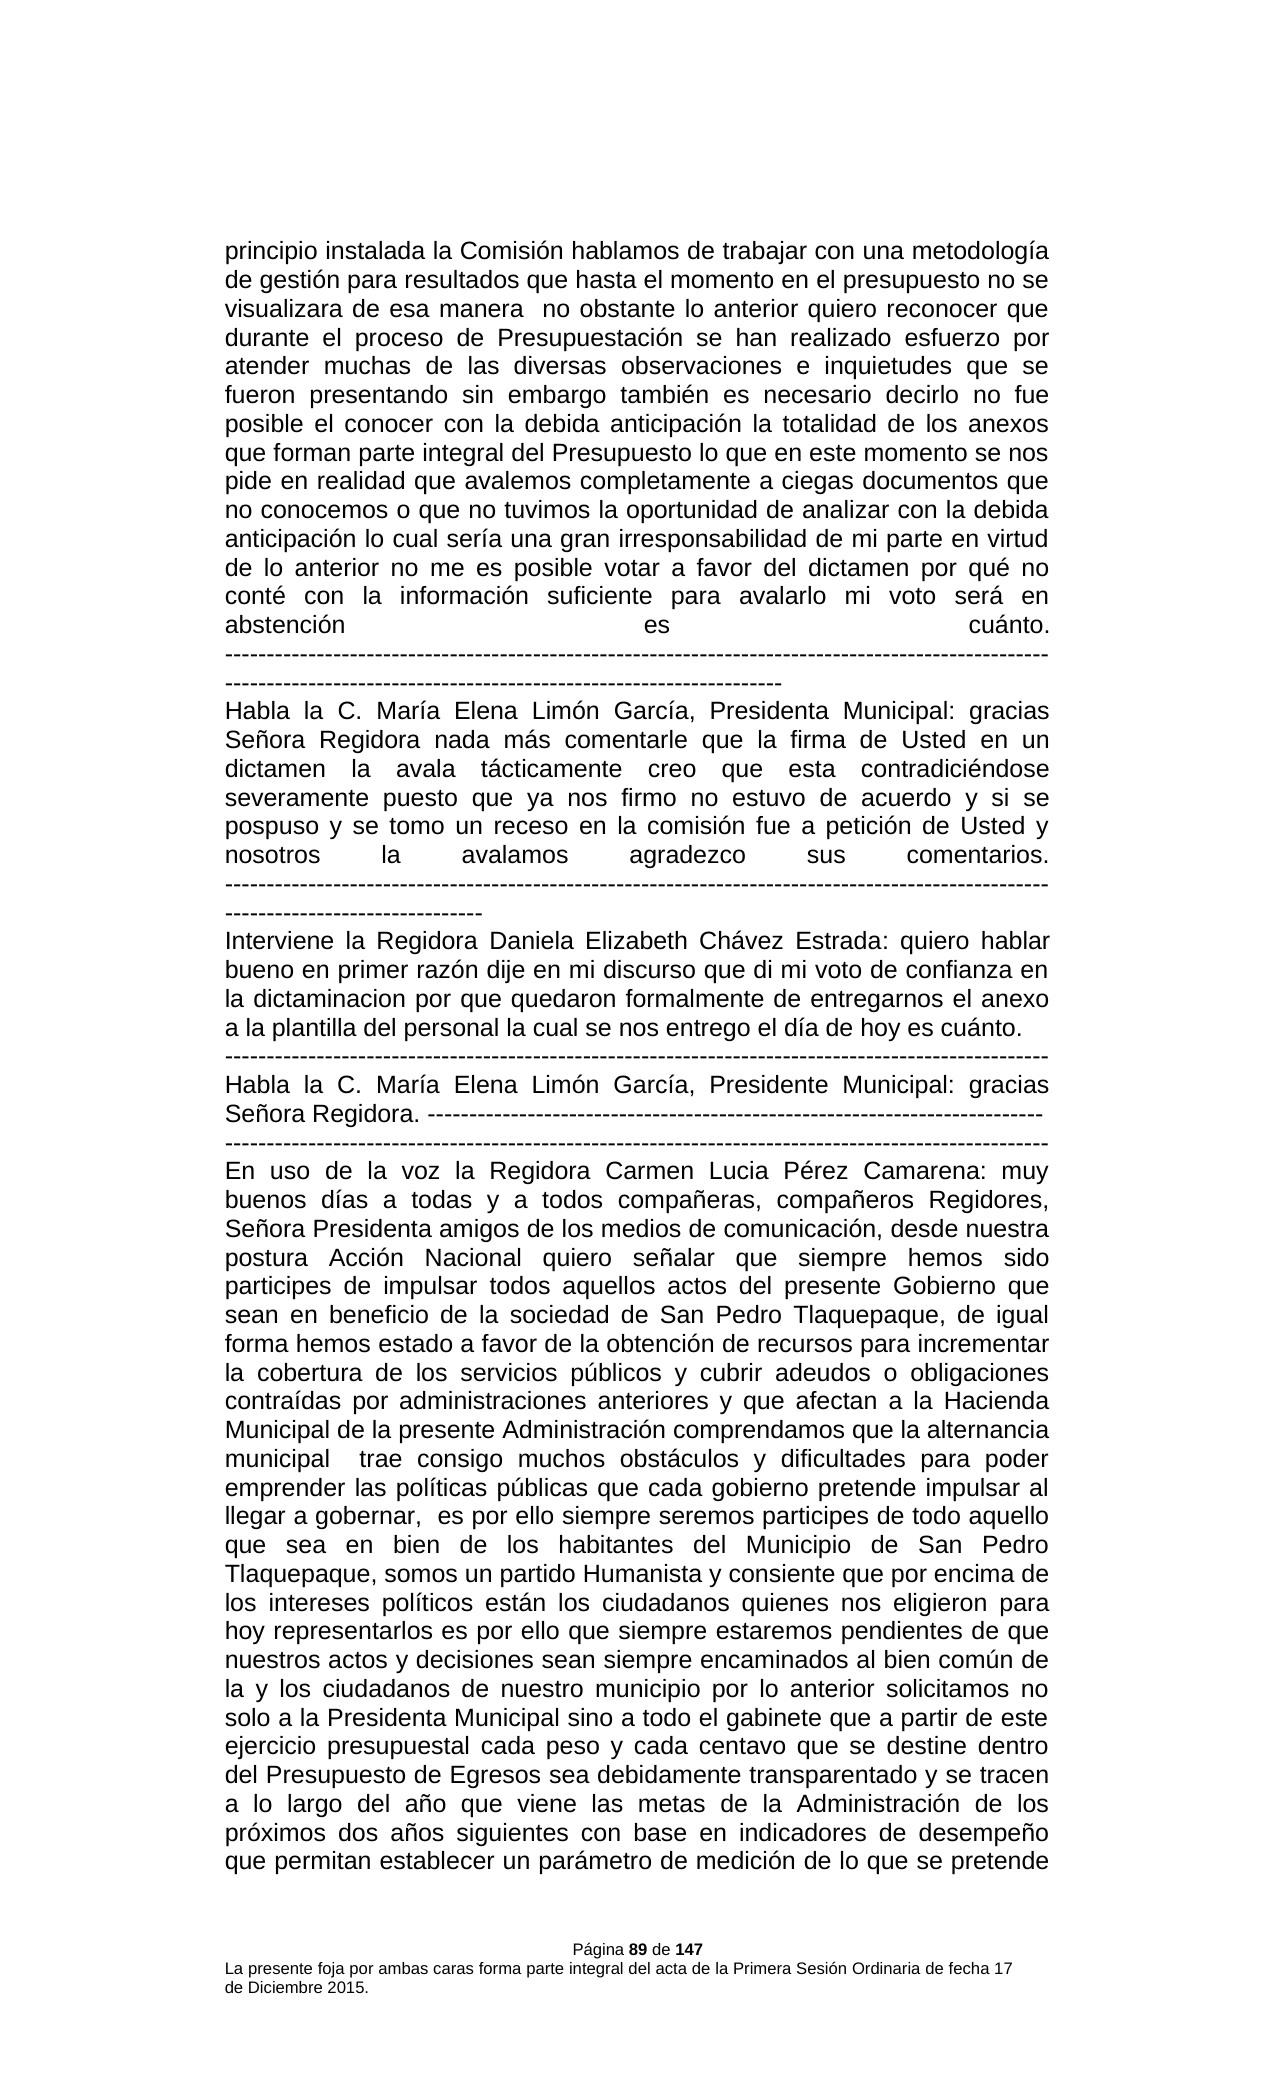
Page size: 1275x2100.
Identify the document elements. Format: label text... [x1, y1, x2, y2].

text Habla la C. María Elena Limón García, Presidenta Municipal: gracias Señora Regidora nada más comentarle que la firma de Usted en un dictamen la avala tácticamente creo que esta contradiciéndose severamente puesto que ya nos firmo no estuvo de acuerdo y si se pospuso y se tomo un receso en la comisión fue a petición de Usted y nosotros la avalamos agradezco sus comentarios. ---------------------------------------------------------------------------------------------------------------------------------- [224, 696, 1051, 926]
text --------------------------------------------------------------------------------------------------- [224, 1127, 1051, 1156]
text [224, 1156, 1051, 1875]
text ---------------------------------------------------------------------------------------------------Habla la C. María Elena Limón García, Presidente Municipal: gracias Señora Regidora. -------------------------------------------------------------------------- [224, 1041, 1051, 1127]
text Interviene la Regidora Daniela Elizabeth Chávez Estrada: quiero hablar bueno en primer razón dije en mi discurso que di mi voto de confianza en la dictaminacion por que quedaron formalmente de entregarnos el anexo a la plantilla del personal la cual se nos entrego el día de hoy es cuánto. [224, 926, 1051, 1041]
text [224, 236, 1051, 696]
